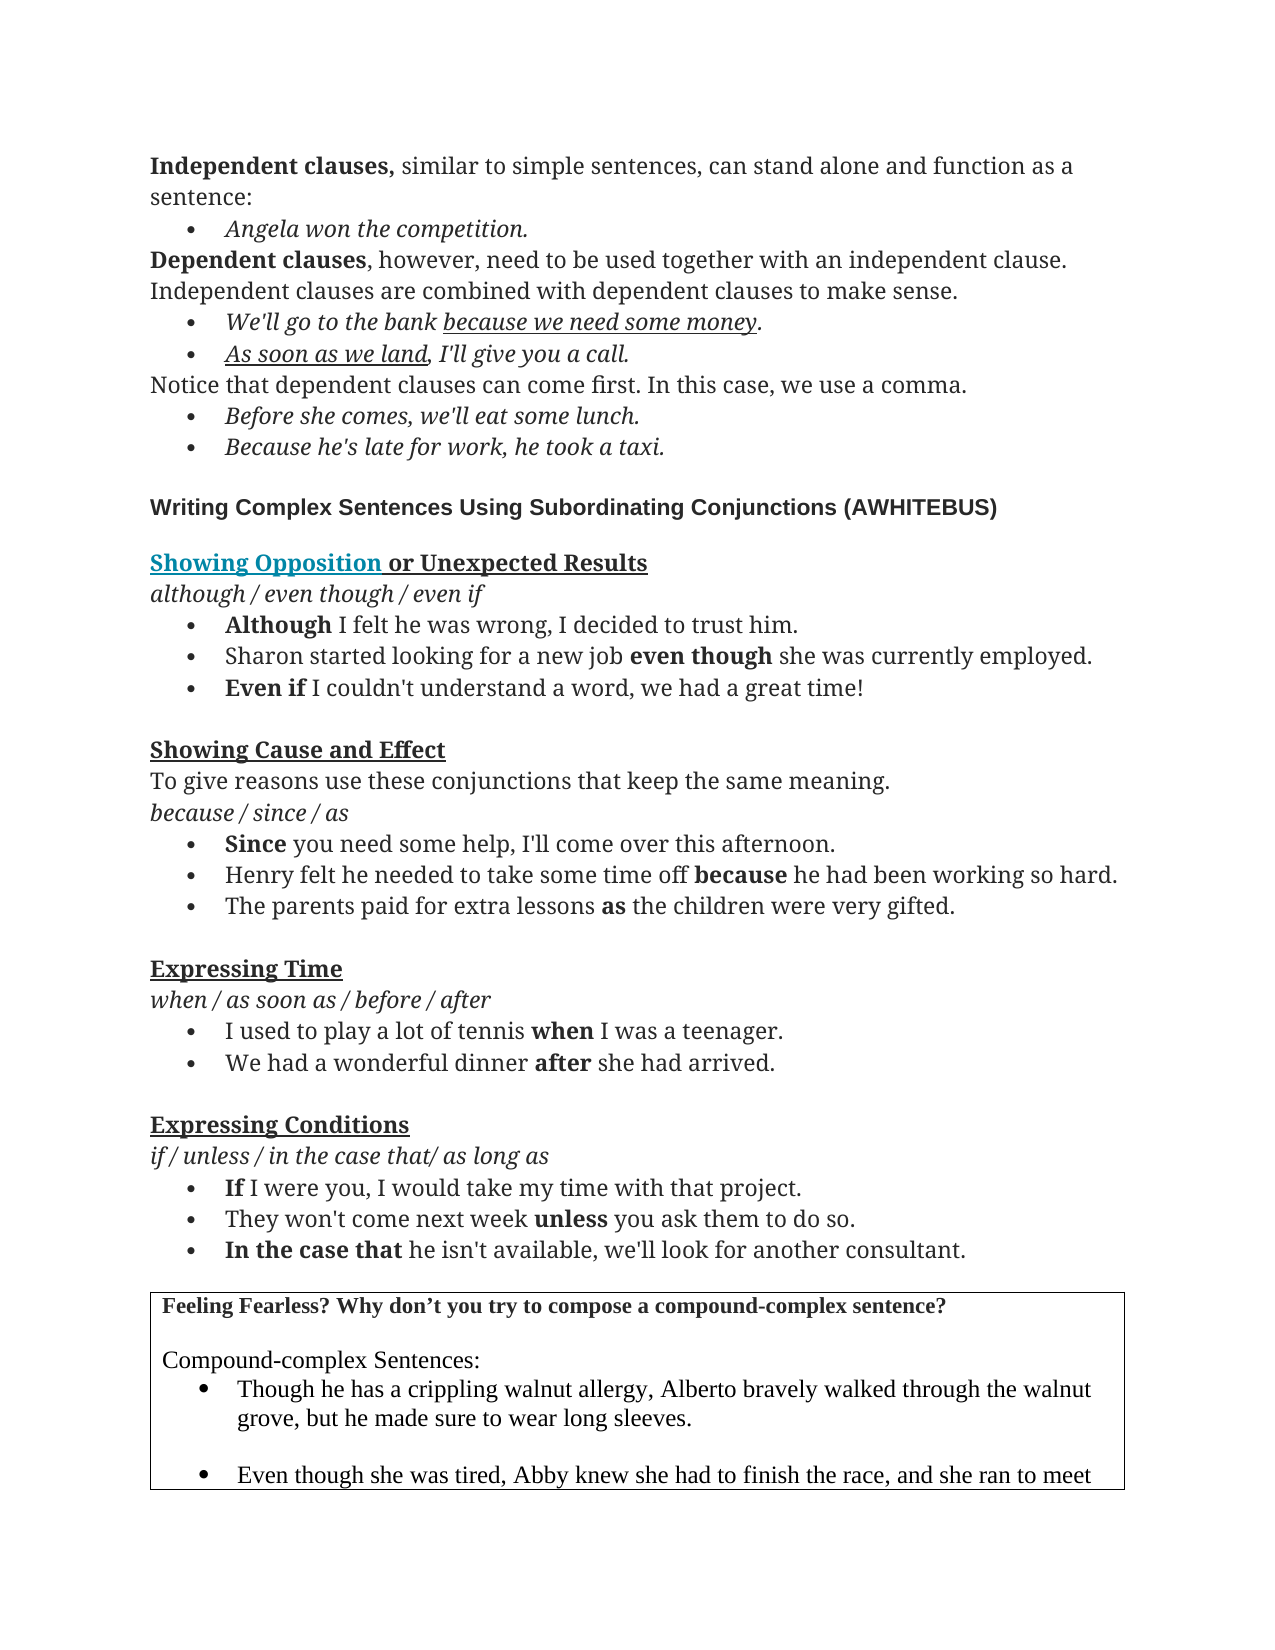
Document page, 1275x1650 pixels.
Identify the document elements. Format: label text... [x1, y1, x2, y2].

text Writing Complex Sentences Using Subordinating Conjunctions (AWHITEBUS) [150, 494, 1125, 520]
text Notice that dependent clauses can come first. In this case, we use a comma. [150, 369, 1125, 400]
text if / unless / in the case that/ as long as [150, 1140, 1125, 1171]
text To give reasons use these conjunctions that keep the same meaning. [150, 765, 1125, 796]
text Showing Opposition or Unexpected Results [150, 546, 1125, 578]
list I used to play a lot of tennis when I was a teenager. [187, 1015, 1125, 1046]
text Showing Cause and Effect [150, 734, 1125, 765]
list Sharon started looking for a new job even though she was currently employed. [187, 640, 1125, 671]
text Dependent clauses, however, need to be used together with an independent clause. [150, 244, 1125, 275]
list The parents paid for extra lessons as the children were very gifted. [187, 890, 1125, 921]
list In the case that he isn't available, we'll look for another consultant. [187, 1234, 1125, 1265]
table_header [151, 1293, 1124, 1489]
list Because he's late for work, he took a taxi. [187, 431, 1125, 462]
text when / as soon as / before / after [150, 984, 1125, 1015]
list Even if I couldn't understand a word, we had a great time! [187, 671, 1125, 703]
text Expressing Time [150, 953, 1125, 984]
text Independent clauses are combined with dependent clauses to make sense. [150, 275, 1125, 306]
list They won't come next week unless you ask them to do so. [187, 1203, 1125, 1234]
list Before she comes, we'll eat some lunch. [187, 400, 1125, 431]
list As soon as we land, I'll give you a call. [187, 337, 1125, 369]
list Although I felt he was wrong, I decided to trust him. [187, 609, 1125, 640]
text because / since / as [150, 796, 1125, 828]
list Angela won the competition. [187, 212, 1125, 244]
list We had a wonderful dinner after she had arrived. [187, 1046, 1125, 1078]
list Henry felt he needed to take some time off because he had been working so hard. [187, 859, 1125, 890]
list Since you need some help, I'll come over this afternoon. [187, 828, 1125, 859]
list If I were you, I would take my time with that project. [187, 1171, 1125, 1203]
list We'll go to the bank because we need some money. [187, 306, 1125, 337]
text Expressing Conditions [150, 1109, 1125, 1140]
text Independent clauses, similar to simple sentences, can stand alone and function as a sentence: [150, 150, 1125, 212]
text although / even though / even if [150, 578, 1125, 609]
